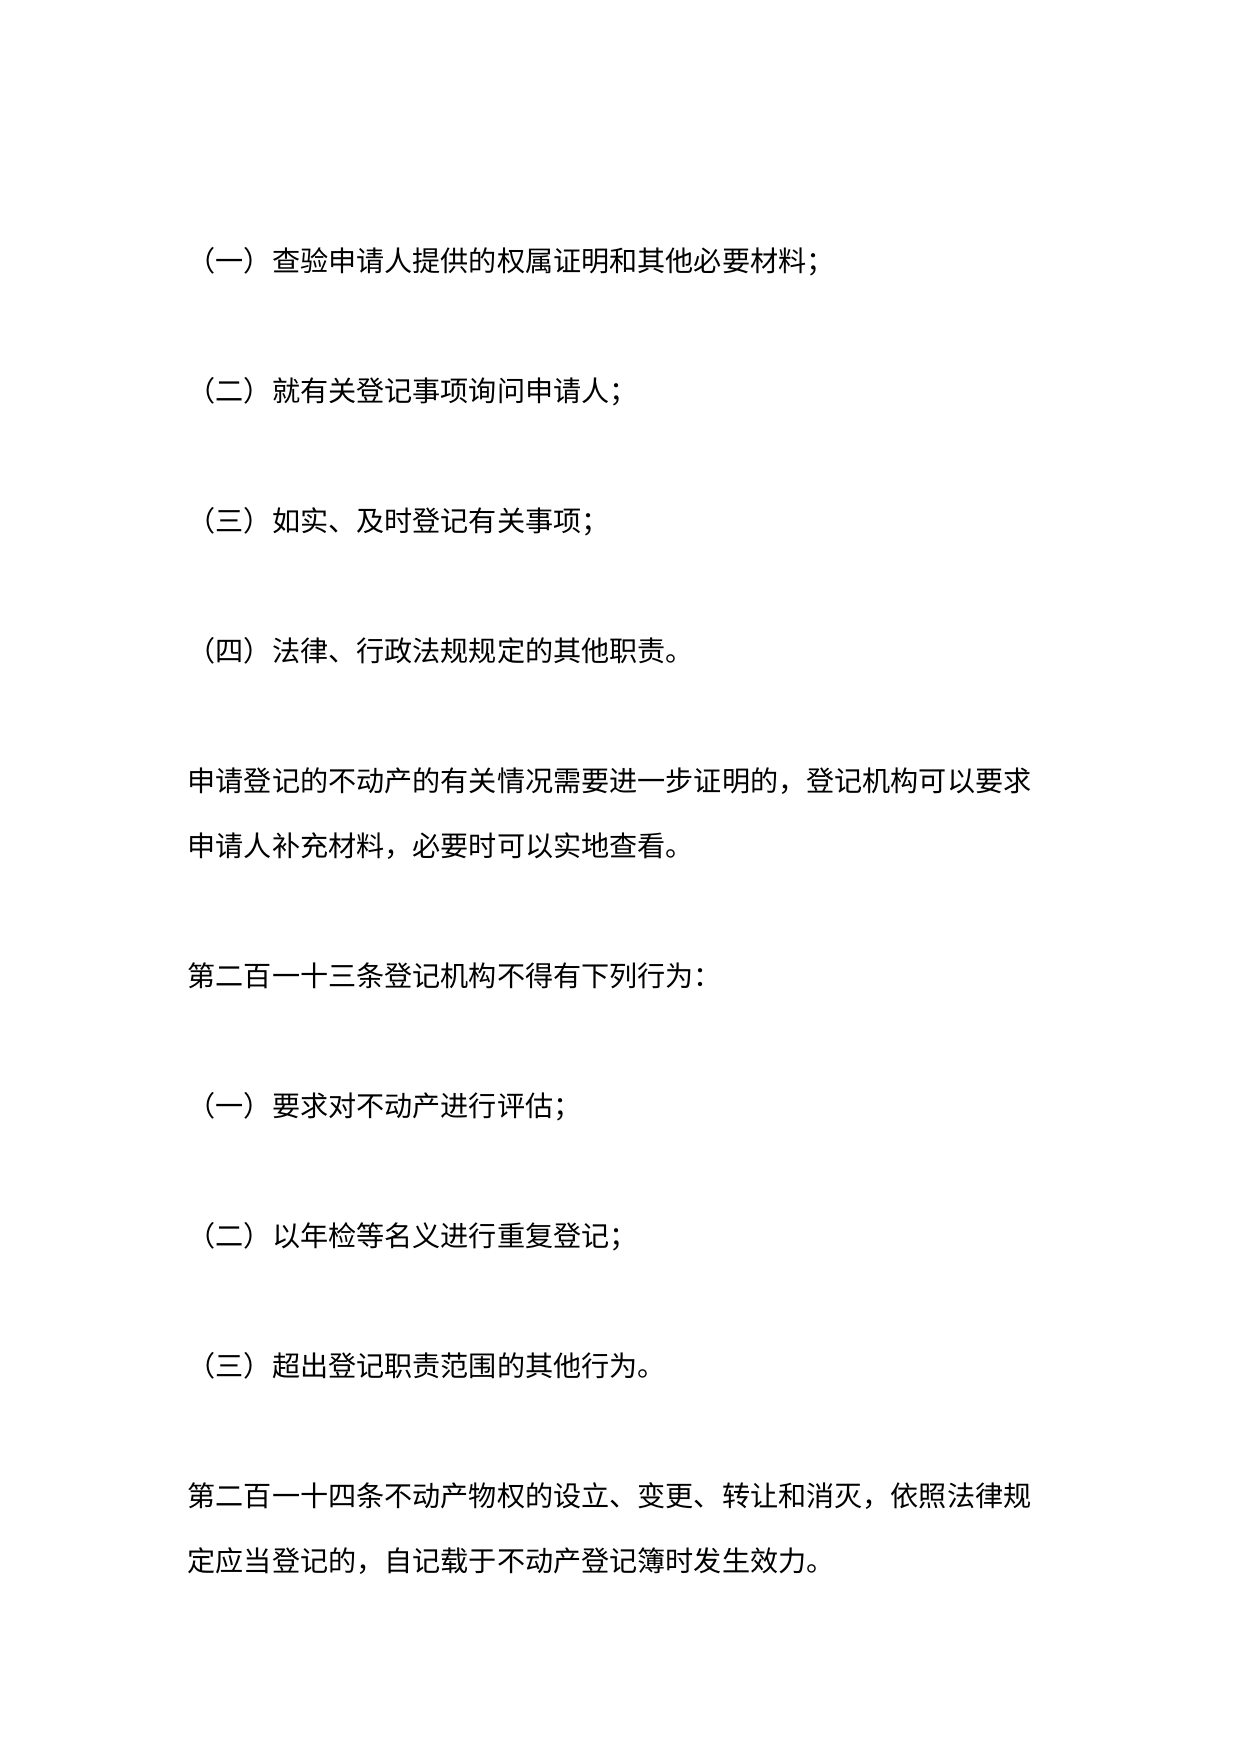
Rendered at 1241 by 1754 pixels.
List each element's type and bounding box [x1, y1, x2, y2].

text [187, 162, 1053, 1592]
